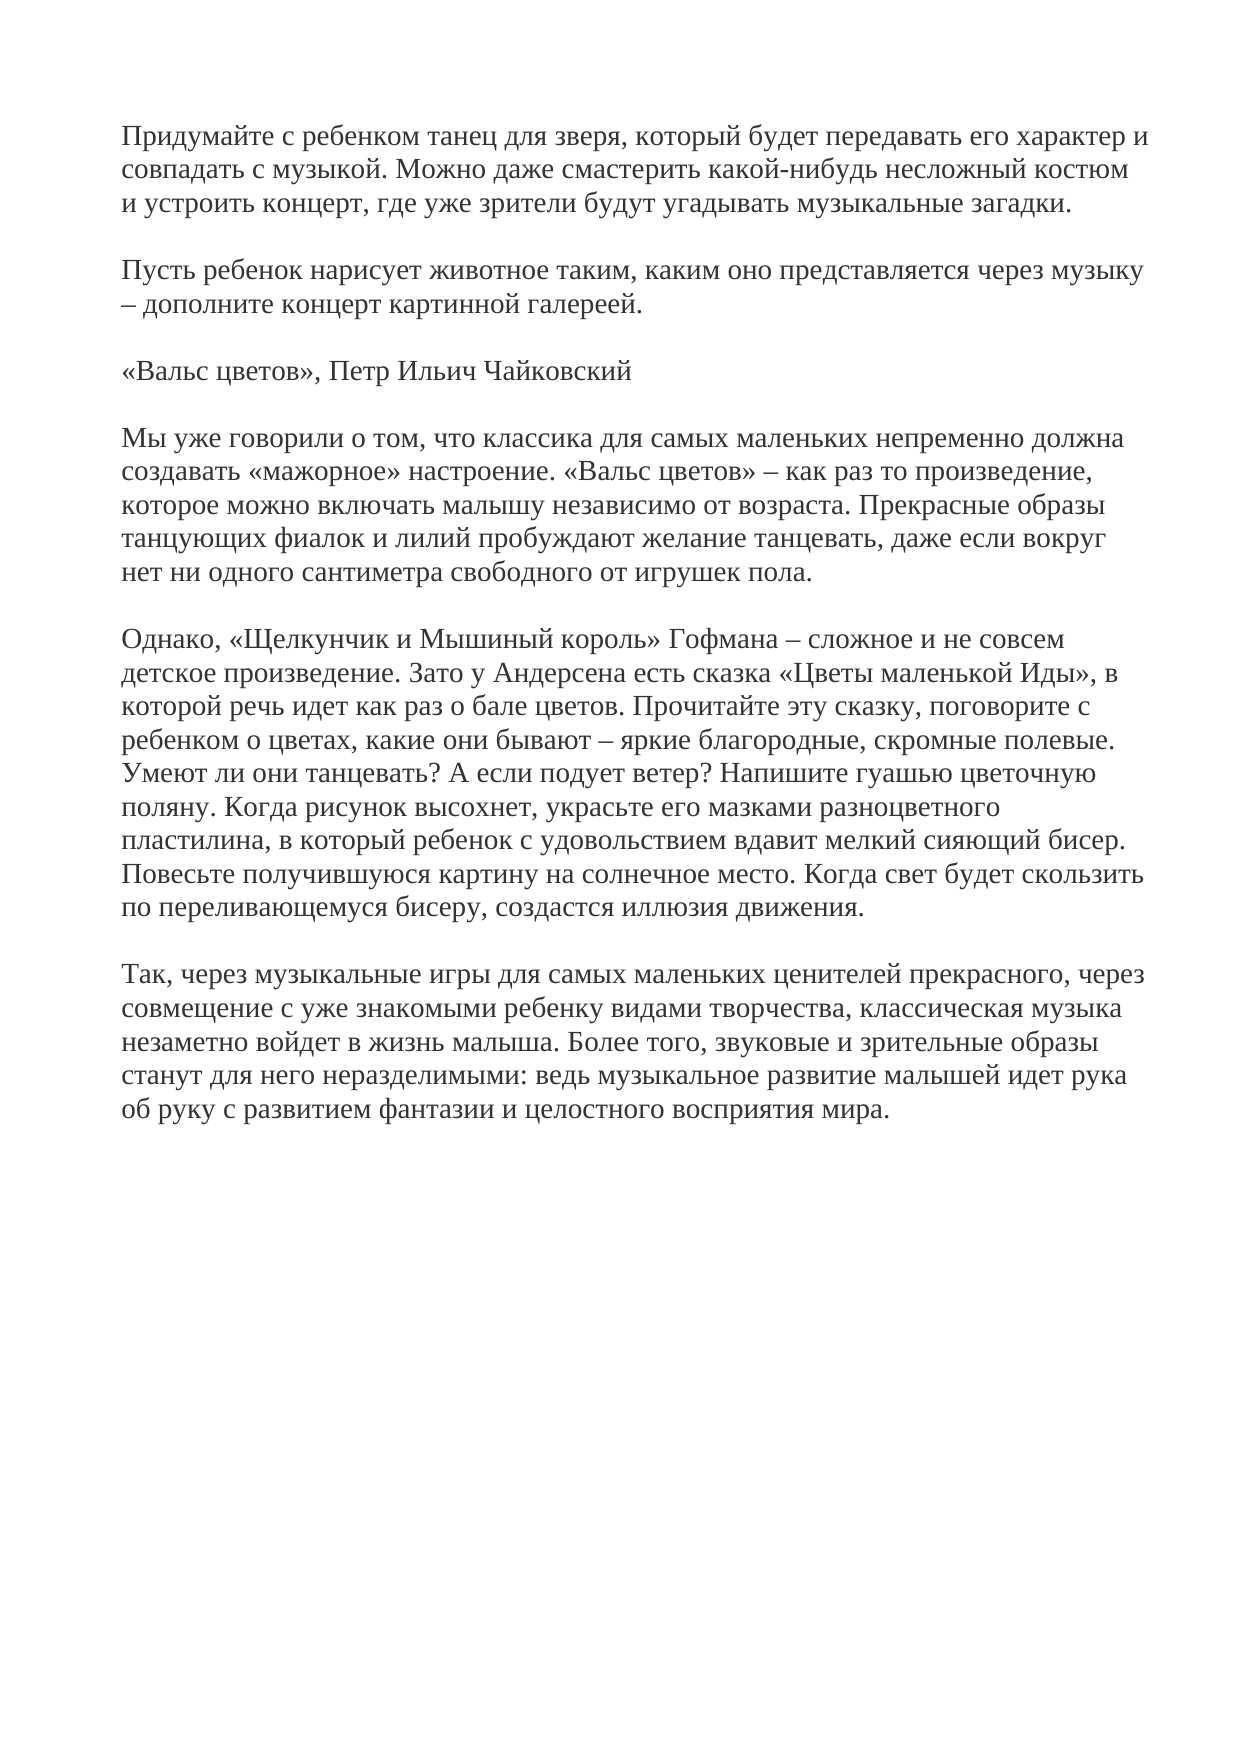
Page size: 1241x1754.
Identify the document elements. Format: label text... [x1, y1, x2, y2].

text Мы уже говорили о том, что классика для самых маленьких непременно должна создавать «мажорное» настроение. «Вальс цветов» – как раз то произведение, которое можно включать малышу независимо от возраста. Прекрасные образы танцующих фиалок и лилий пробуждают желание танцевать, даже если вокруг нет ни одного сантиметра свободного от игрушек пола. [121, 420, 1152, 588]
text Однако, «Щелкунчик и Мышиный король» Гофмана – сложное и не совсем детское произведение. Зато у Андерсена есть сказка «Цветы маленькой Иды», в которой речь идет как раз о бале цветов. Прочитайте эту сказку, поговорите с ребенком о цветах, какие они бывают – яркие благородные, скромные полевые. Умеют ли они танцевать? А если подует ветер? Напишите гуашью цветочную поляну. Когда рисунок высохнет, украсьте его мазками разноцветного пластилина, в который ребенок с удовольствием вдавит мелкий сияющий бисер. Повесьте получившуюся картину на солнечное место. Когда свет будет скользить по переливающемуся бисеру, создастся иллюзия движения. [121, 621, 1152, 923]
text Так, через музыкальные игры для самых маленьких ценителей прекрасного, через совмещение с уже знакомыми ребенку видами творчества, классическая музыка незаметно войдет в жизнь малыша. Более того, звуковые и зрительные образы станут для него неразделимыми: ведь музыкальное развитие малышей идет рука об руку с развитием фантазии и целостного восприятия мира. [121, 957, 1152, 1124]
text Пусть ребенок нарисует животное таким, каким оно представляется через музыку – дополните концерт картинной галереей. [121, 252, 1152, 319]
text Придумайте с ребенком танец для зверя, который будет передавать его характер и совпадать с музыкой. Можно даже смастерить какой-нибудь несложный костюм и устроить концерт, где уже зрители будут угадывать музыкальные загадки. [121, 118, 1152, 219]
text «Вальс цветов», Петр Ильич Чайковский [121, 353, 1152, 386]
